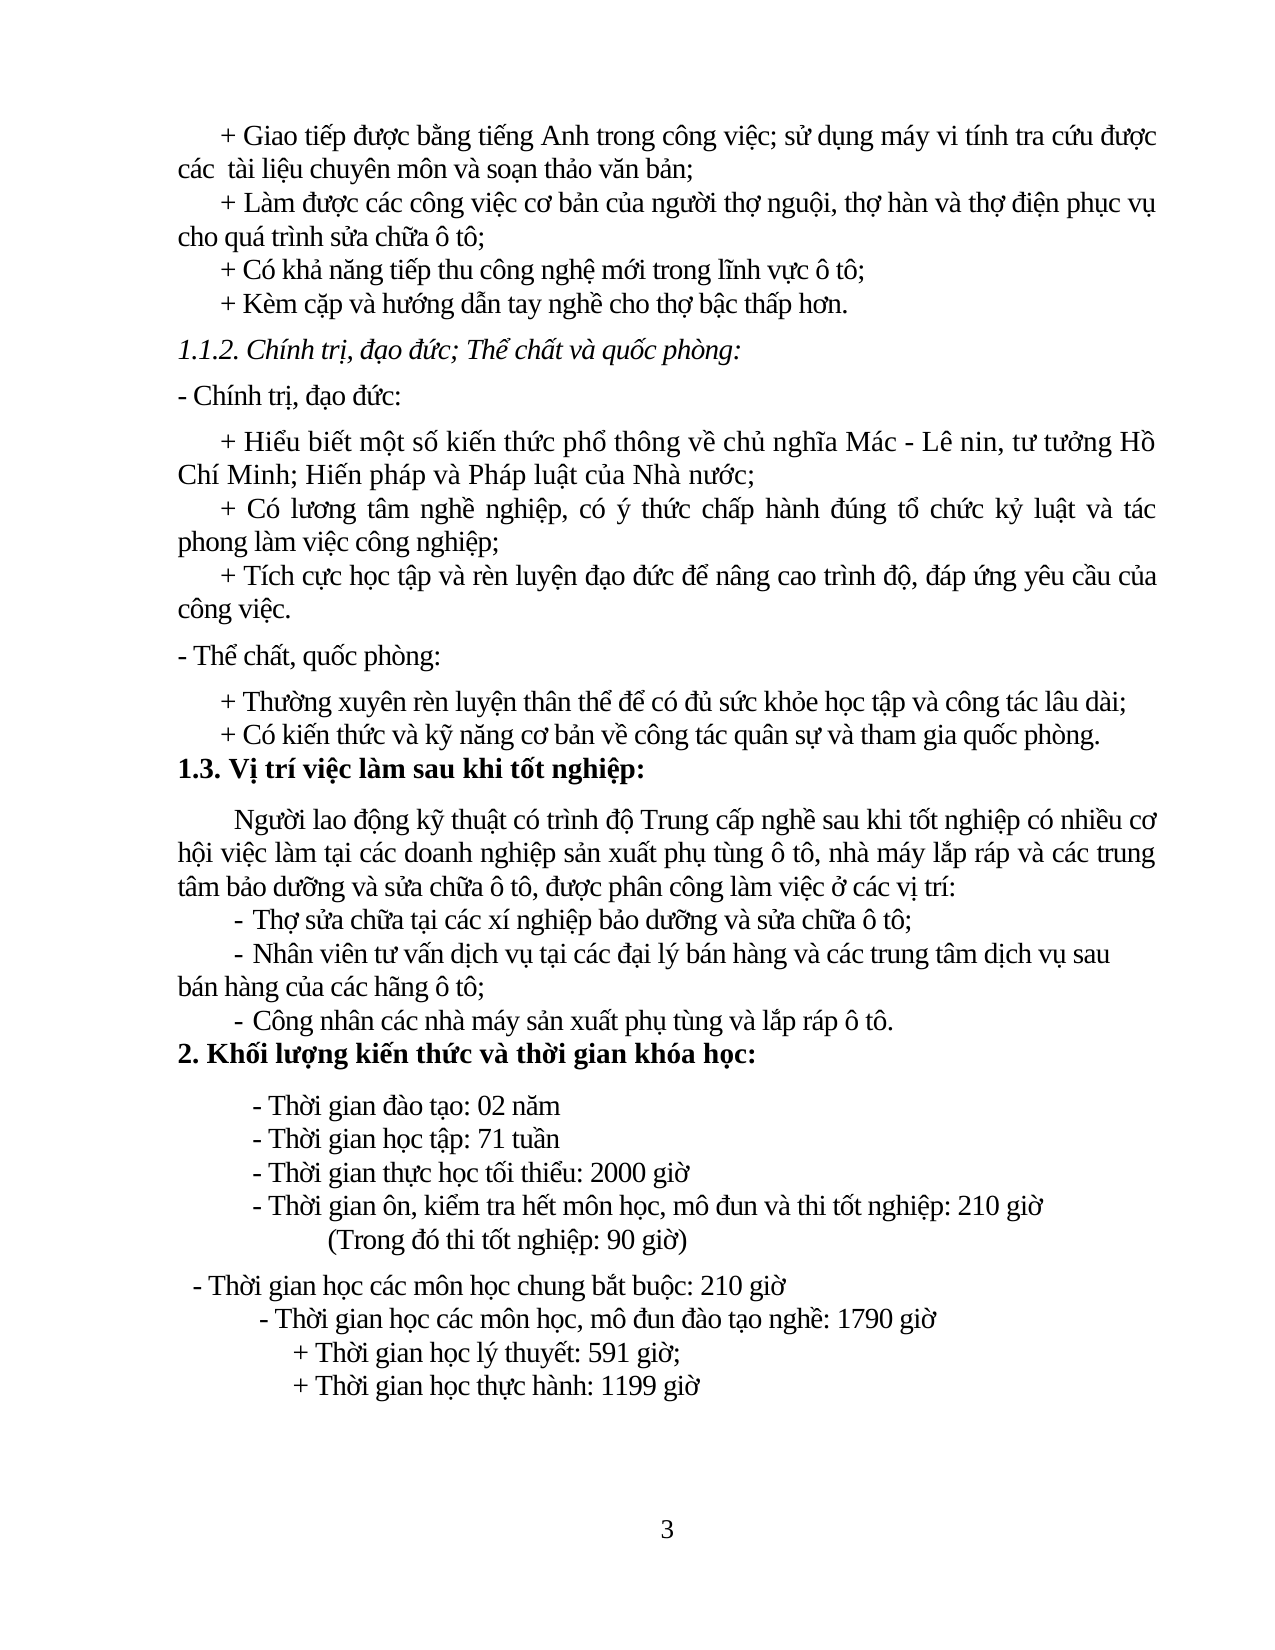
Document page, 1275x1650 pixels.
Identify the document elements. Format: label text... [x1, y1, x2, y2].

list Nhân viên tư vấn dịch vụ tại các đại lý bán hàng và các trung tâm dịch vụ sau [233, 936, 1157, 969]
text 1.3. Vị trí việc làm sau khi tốt nghiệp: [177, 751, 1157, 784]
text (Trong đó thi tốt nghiệp: 90 giờ) [252, 1222, 1157, 1255]
list Công nhân các nhà máy sản xuất phụ tùng và lắp ráp ô tô. [233, 1003, 1157, 1037]
text - Thể chất, quốc phòng: [177, 638, 1157, 671]
text + Làm được các công việc cơ bản của người thợ nguội, thợ hàn và thợ điện phục vụ cho quá trình sửa chữa ô tô; [177, 185, 1157, 252]
text - Thời gian ôn, kiểm tra hết môn học, mô đun và thi tốt nghiệp: 210 giờ [192, 1188, 1157, 1222]
text + Thường xuyên rèn luyện thân thể để có đủ sức khỏe học tập và công tác lâu dài; [177, 684, 1157, 717]
text bán hàng của các hãng ô tô; [177, 969, 1157, 1003]
text - Thời gian đào tạo: 02 năm [192, 1088, 1157, 1121]
text + Có kiến thức và kỹ năng cơ bản về công tác quân sự và tham gia quốc phòng. [177, 717, 1157, 751]
text + Thời gian học lý thuyết: 591 giờ; [290, 1335, 1157, 1368]
text - Thời gian học tập: 71 tuần [192, 1121, 1157, 1155]
text + Tích cực học tập và rèn luyện đạo đức để nâng cao trình độ, đáp ứng yêu cầu của công việc. [177, 558, 1157, 625]
text + Hiểu biết một số kiến thức phổ thông về chủ nghĩa Mác - Lê nin, tư tưởng Hồ Chí Minh; Hiến pháp và Pháp luật của Nhà nước; [177, 424, 1157, 491]
text + Có khả năng tiếp thu công nghệ mới trong lĩnh vực ô tô; [177, 252, 1157, 286]
text Người lao động kỹ thuật có trình độ Trung cấp nghề sau khi tốt nghiệp có nhiều cơ hội việc làm tại các doanh nghiệp sản xuất phụ tùng ô tô, nhà máy lắp ráp và các trung tâm bảo dưỡng và sửa chữa ô tô, được phân công làm việc ở các vị trí: [177, 802, 1157, 902]
text 2. Khối lượng kiến thức và thời gian khóa học: [177, 1037, 1157, 1070]
text - Thời gian học các môn học, mô đun đào tạo nghề: 1790 giờ [192, 1301, 1157, 1335]
text - Thời gian thực học tối thiểu: 2000 giờ [192, 1155, 1157, 1188]
text 1.1.2. Chính trị, đạo đức; Thể chất và quốc phòng: [177, 332, 1157, 365]
text + Có lương tâm nghề nghiệp, có ý thức chấp hành đúng tổ chức kỷ luật và tác phong làm việc công nghiệp; [177, 491, 1157, 558]
list Thợ sửa chữa tại các xí nghiệp bảo dưỡng và sửa chữa ô tô; [233, 902, 1157, 936]
text + Thời gian học thực hành: 1199 giờ [290, 1368, 1157, 1402]
text - Thời gian học các môn học chung bắt buộc: 210 giờ [192, 1268, 1157, 1301]
text + Giao tiếp được bằng tiếng Anh trong công việc; sử dụng máy vi tính tra cứu được các tài liệu chuyên môn và soạn thảo văn bản; [177, 118, 1157, 185]
text + Kèm cặp và hướng dẫn tay nghề cho thợ bậc thấp hơn. [177, 286, 1157, 319]
text - Chính trị, đạo đức: [177, 378, 1157, 411]
